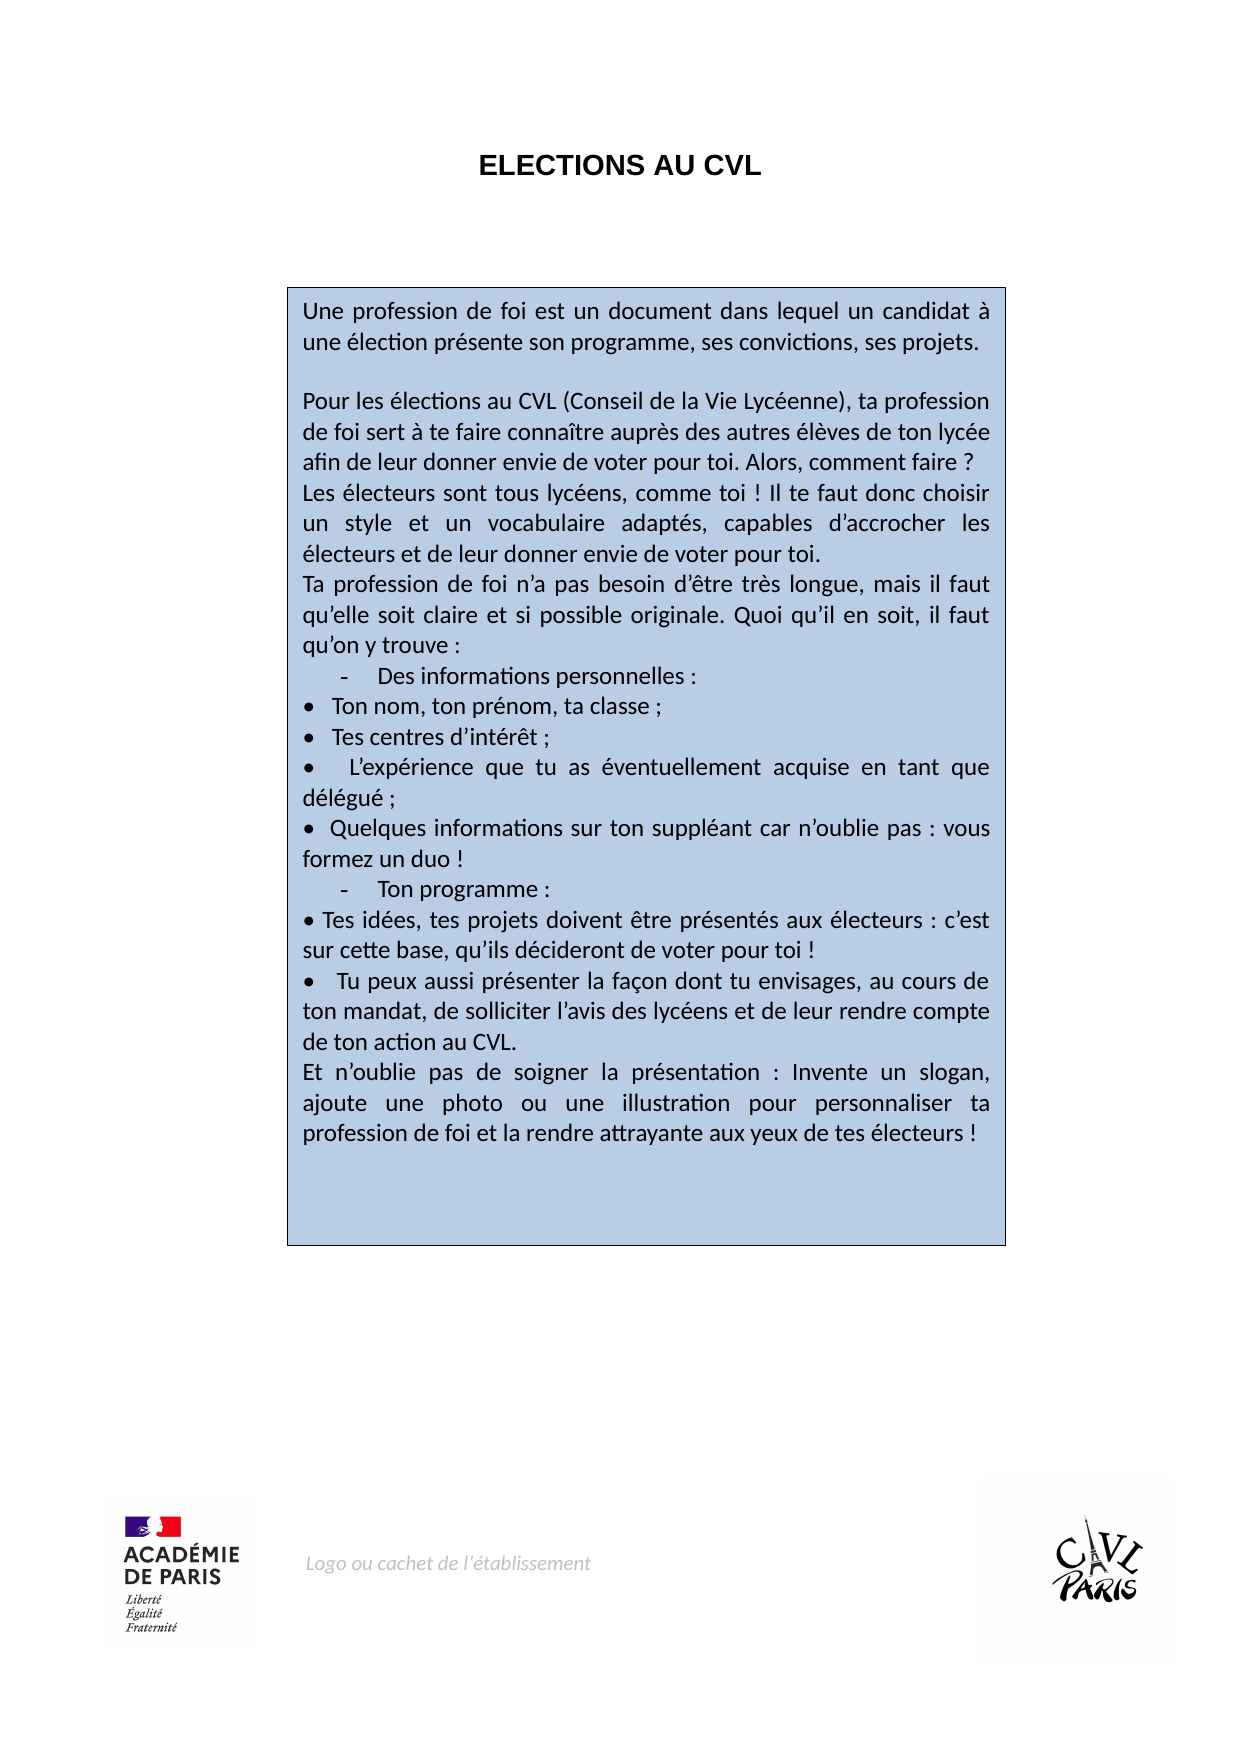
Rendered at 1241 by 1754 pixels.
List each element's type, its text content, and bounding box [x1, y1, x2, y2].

text ELECTIONS AU CVL [118, 148, 1122, 181]
text Logo ou cachet de l’établissement [276, 1550, 963, 1575]
picture [105, 1497, 259, 1652]
picture [978, 1478, 1174, 1661]
